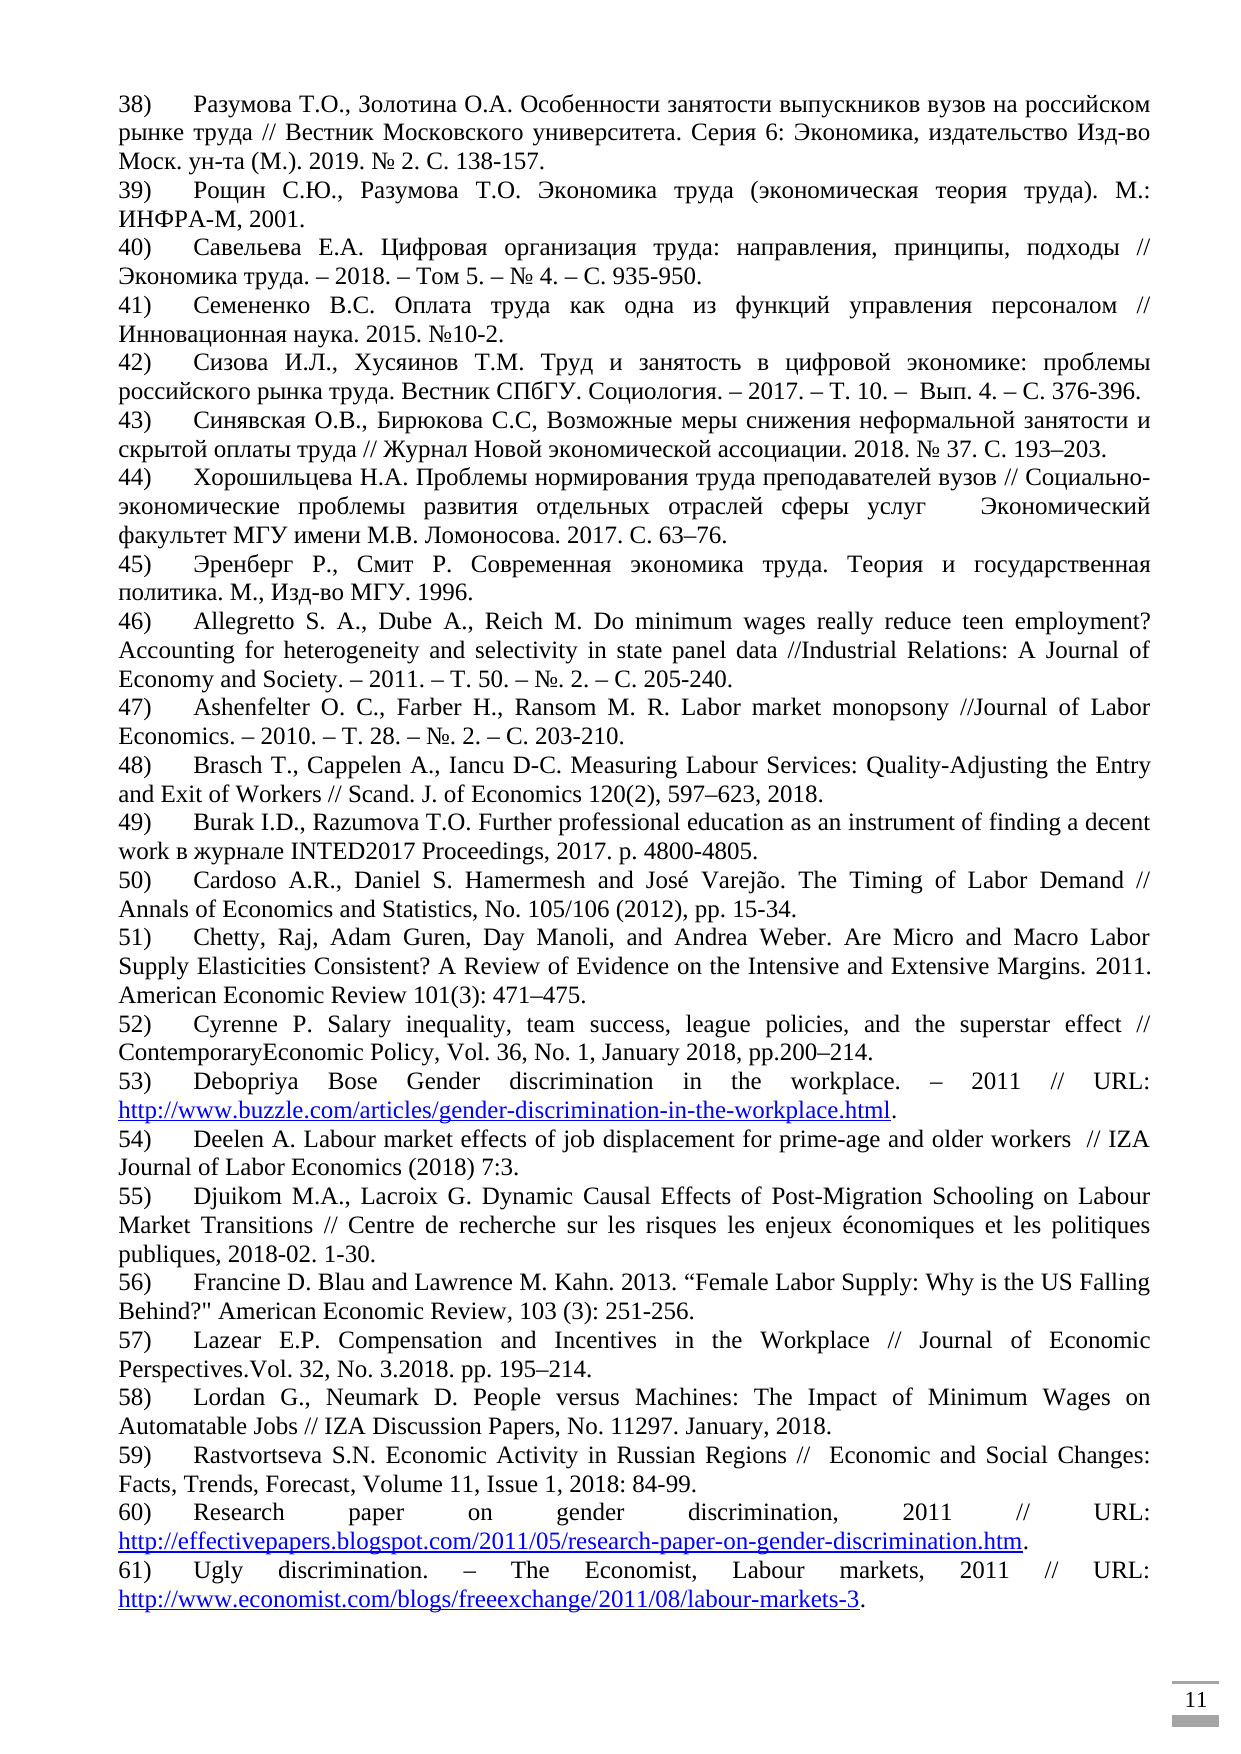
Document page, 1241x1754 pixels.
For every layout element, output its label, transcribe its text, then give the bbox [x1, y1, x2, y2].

list Francine D. Blau and Lawrence M. Kahn. 2013. “Female Labor Supply: Why is the US Falling Behind?" American Economic Review, 103 (3): 251-256. [118, 1267, 1152, 1325]
list Cyrenne P. Salary inequality, team success, league policies, and the superstar effect // ContemporaryEconomic Policy, Vol. 36, No. 1, January 2018, pp.200–214. [118, 1009, 1152, 1066]
list Савельева Е.А. Цифровая организация труда: направления, принципы, подходы // Экономика труда. – 2018. – Том 5. – № 4. – С. 935-950. [118, 232, 1152, 290]
list Ugly discrimination. – The Economist, Labour markets, 2011 // URL: http://www.economist.com/blogs/freeexchange/2011/08/labour-markets-3. [118, 1555, 1152, 1612]
list Рощин С.Ю., Разумова Т.О. Экономика труда (экономическая теория труда). М.: ИНФРА-М, 2001. [118, 175, 1152, 232]
list Семененко В.С. Оплата труда как одна из функций управления персоналом // Инновационная наука. 2015. №10-2. [118, 290, 1152, 347]
list Rastvortseva S.N. Economic Activity in Russian Regions // Economic and Social Changes: Facts, Trends, Forecast, Volume 11, Issue 1, 2018: 84-99. [118, 1440, 1152, 1497]
list Разумова Т.О., Золотина О.А. Особенности занятости выпускников вузов на российском рынке труда // Вестник Московского университета. Серия 6: Экономика, издательство Изд-во Моск. ун-та (М.). 2019. № 2. С. 138-157. [118, 89, 1152, 175]
list Burak I.D., Razumova T.O. Further professional education as an instrument of finding a decent work в журнале INTED2017 Proceedings, 2017. p. 4800-4805. [118, 807, 1152, 865]
list Эренберг Р., Смит Р. Современная экономика труда. Теория и государственная политика. М., Изд-во МГУ. 1996. [118, 549, 1152, 606]
list Allegretto S. A., Dube A., Reich M. Do minimum wages really reduce teen employment? Accounting for heterogeneity and selectivity in state panel data //Industrial Relations: A Journal of Economy and Society. – 2011. – Т. 50. – №. 2. – С. 205-240. [118, 606, 1152, 692]
list Djuikom M.A., Lacroix G. Dynamic Causal Effects of Post-Migration Schooling on Labour Market Transitions // Centre de recherche sur les risques les enjeux économiques et les politiques publiques, 2018-02. 1-30. [118, 1181, 1152, 1267]
list Сизова И.Л., Хусяинов Т.М. Труд и занятость в цифровой экономике: проблемы российского рынка труда. Вестник СПбГУ. Социология. – 2017. – Т. 10. – Вып. 4. – С. 376-396. [118, 347, 1152, 405]
list Debopriya Bose Gender discrimination in the workplace. – 2011 // URL: http://www.buzzle.com/articles/gender-discrimination-in-the-workplace.html. [118, 1066, 1152, 1124]
list Хорошильцева Н.А. Проблемы нормирования труда преподавателей вузов // Социально-экономические проблемы развития отдельных отраслей сферы услуг Экономический факультет МГУ имени М.В. Ломоносова. 2017. С. 63–76. [118, 462, 1152, 549]
list Ashenfelter O. C., Farber H., Ransom M. R. Labor market monopsony //Journal of Labor Economics. – 2010. – Т. 28. – №. 2. – С. 203-210. [118, 692, 1152, 750]
list Cardoso A.R., Daniel S. Hamermesh and José Varejão. The Timing of Labor Demand // Annals of Economics and Statistics, No. 105/106 (2012), pp. 15-34. [118, 865, 1152, 922]
list Lazear E.P. Compensation and Incentives in the Workplace // Journal of Economic Perspectives.Vol. 32, No. 3.2018. pp. 195–214. [118, 1325, 1152, 1382]
list Синявская О.В., Бирюкова С.С, Возможные меры снижения неформальной занятости и скрытой оплаты труда // Журнал Новой экономической ассоциации. 2018. № 37. С. 193–203. [118, 405, 1152, 462]
list Brasch T., Cappelen A., Iancu D-C. Measuring Labour Services: Quality-Adjusting the Entry and Exit of Workers // Scand. J. of Economics 120(2), 597–623, 2018. [118, 750, 1152, 807]
list Deelen A. Labour market effects of job displacement for prime-age and older workers // IZA Journal of Labor Economics (2018) 7:3. [118, 1124, 1152, 1181]
list Lordan G., Neumark D. People versus Machines: The Impact of Minimum Wages on Automatable Jobs // IZA Discussion Papers, No. 11297. January, 2018. [118, 1382, 1152, 1440]
list Chetty, Raj, Adam Guren, Day Manoli, and Andrea Weber. Are Micro and Macro Labor Supply Elasticities Consistent? A Review of Evidence on the Intensive and Extensive Margins. 2011. American Economic Review 101(3): 471–475. [118, 922, 1152, 1009]
list Research paper on gender discrimination, 2011 // URL: http://effectivepapers.blogspot.com/2011/05/research-paper-on-gender-discrimination.htm. [118, 1497, 1152, 1555]
